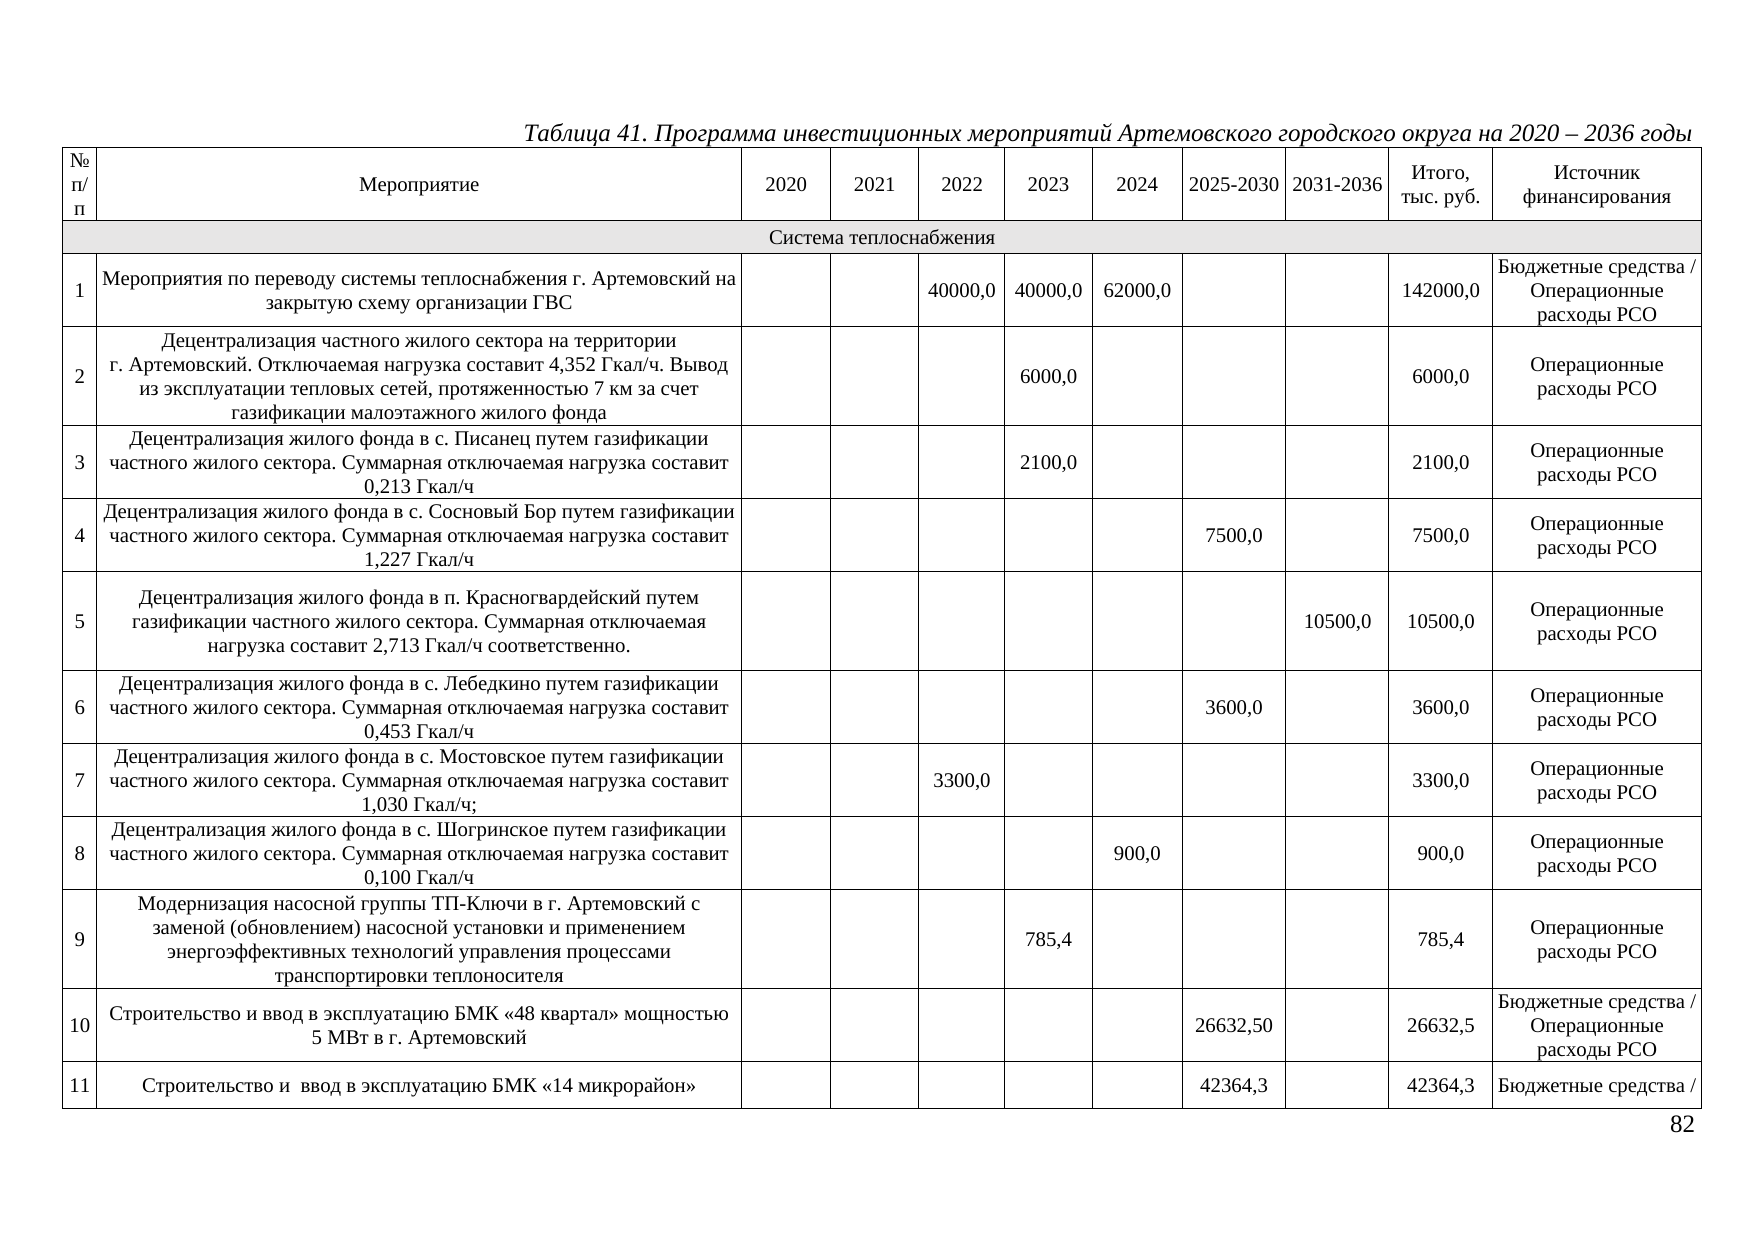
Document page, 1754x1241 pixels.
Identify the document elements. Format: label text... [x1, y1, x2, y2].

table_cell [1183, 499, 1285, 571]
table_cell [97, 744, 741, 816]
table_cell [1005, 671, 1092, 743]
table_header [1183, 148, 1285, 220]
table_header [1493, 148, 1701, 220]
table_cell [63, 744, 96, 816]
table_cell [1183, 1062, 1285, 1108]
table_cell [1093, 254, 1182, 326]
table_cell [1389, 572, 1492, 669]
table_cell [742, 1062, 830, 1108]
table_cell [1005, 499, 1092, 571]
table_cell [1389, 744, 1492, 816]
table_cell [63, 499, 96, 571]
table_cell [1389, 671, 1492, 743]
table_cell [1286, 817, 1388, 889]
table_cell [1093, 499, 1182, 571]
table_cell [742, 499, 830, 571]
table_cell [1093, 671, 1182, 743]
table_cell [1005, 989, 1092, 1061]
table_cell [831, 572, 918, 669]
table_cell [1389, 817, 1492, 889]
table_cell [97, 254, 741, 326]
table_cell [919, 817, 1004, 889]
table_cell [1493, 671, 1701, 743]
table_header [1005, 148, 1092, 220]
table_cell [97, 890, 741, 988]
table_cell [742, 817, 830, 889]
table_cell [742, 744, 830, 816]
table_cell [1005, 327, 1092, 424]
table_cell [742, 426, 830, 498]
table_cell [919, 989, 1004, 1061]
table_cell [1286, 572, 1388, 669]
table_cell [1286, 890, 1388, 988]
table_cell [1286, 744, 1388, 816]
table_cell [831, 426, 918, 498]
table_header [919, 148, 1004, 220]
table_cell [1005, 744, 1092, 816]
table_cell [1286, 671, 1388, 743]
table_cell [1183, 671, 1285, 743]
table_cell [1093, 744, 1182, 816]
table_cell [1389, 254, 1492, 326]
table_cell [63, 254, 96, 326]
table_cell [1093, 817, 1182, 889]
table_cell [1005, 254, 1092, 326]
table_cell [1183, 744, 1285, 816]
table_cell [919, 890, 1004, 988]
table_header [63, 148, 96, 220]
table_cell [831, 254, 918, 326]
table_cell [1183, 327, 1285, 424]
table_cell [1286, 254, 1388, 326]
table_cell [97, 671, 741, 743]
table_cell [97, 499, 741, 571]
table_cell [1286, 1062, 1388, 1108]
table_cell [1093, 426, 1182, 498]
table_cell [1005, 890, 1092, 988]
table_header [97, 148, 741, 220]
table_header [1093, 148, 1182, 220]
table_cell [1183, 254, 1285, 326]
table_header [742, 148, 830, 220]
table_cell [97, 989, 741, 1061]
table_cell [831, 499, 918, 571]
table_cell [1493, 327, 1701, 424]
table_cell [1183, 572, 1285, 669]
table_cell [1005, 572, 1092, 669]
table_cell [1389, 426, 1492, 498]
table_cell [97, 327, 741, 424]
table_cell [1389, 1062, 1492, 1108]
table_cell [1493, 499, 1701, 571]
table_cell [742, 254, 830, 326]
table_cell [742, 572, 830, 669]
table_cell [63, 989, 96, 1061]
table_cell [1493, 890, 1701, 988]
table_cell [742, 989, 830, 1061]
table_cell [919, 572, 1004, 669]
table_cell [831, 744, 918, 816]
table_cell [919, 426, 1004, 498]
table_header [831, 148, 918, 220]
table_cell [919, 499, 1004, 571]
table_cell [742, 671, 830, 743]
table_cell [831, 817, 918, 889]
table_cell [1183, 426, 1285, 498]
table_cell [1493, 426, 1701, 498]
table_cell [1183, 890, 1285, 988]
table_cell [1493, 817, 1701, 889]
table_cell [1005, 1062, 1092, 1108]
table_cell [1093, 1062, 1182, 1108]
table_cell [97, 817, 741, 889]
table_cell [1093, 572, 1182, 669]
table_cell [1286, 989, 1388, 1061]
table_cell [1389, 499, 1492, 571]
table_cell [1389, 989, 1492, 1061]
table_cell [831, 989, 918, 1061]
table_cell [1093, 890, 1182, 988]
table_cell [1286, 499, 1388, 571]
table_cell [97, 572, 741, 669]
text Таблица 61. Программа инвестиционных мероприятий Артемовского городского округа на 2020 – 2036 годы [118, 118, 1695, 147]
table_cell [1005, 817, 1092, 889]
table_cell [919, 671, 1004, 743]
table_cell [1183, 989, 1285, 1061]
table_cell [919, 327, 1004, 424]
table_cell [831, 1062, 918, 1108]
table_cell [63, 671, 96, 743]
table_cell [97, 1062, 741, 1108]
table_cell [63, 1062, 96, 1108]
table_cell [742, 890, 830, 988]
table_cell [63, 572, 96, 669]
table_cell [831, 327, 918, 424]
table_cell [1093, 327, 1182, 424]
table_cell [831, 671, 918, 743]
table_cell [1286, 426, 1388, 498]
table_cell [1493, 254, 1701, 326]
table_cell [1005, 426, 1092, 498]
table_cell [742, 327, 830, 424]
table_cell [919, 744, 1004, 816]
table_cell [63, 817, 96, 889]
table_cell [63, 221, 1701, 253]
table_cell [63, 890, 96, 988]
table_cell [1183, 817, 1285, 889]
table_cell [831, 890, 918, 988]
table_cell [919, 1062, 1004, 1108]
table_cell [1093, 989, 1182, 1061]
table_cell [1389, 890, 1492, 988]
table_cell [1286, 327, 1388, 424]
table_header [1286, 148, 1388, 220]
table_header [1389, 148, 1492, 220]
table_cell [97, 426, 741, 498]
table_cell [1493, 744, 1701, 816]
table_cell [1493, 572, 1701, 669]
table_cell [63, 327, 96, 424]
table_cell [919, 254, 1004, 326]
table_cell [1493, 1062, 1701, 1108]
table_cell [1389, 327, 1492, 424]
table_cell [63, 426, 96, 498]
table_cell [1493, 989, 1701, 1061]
